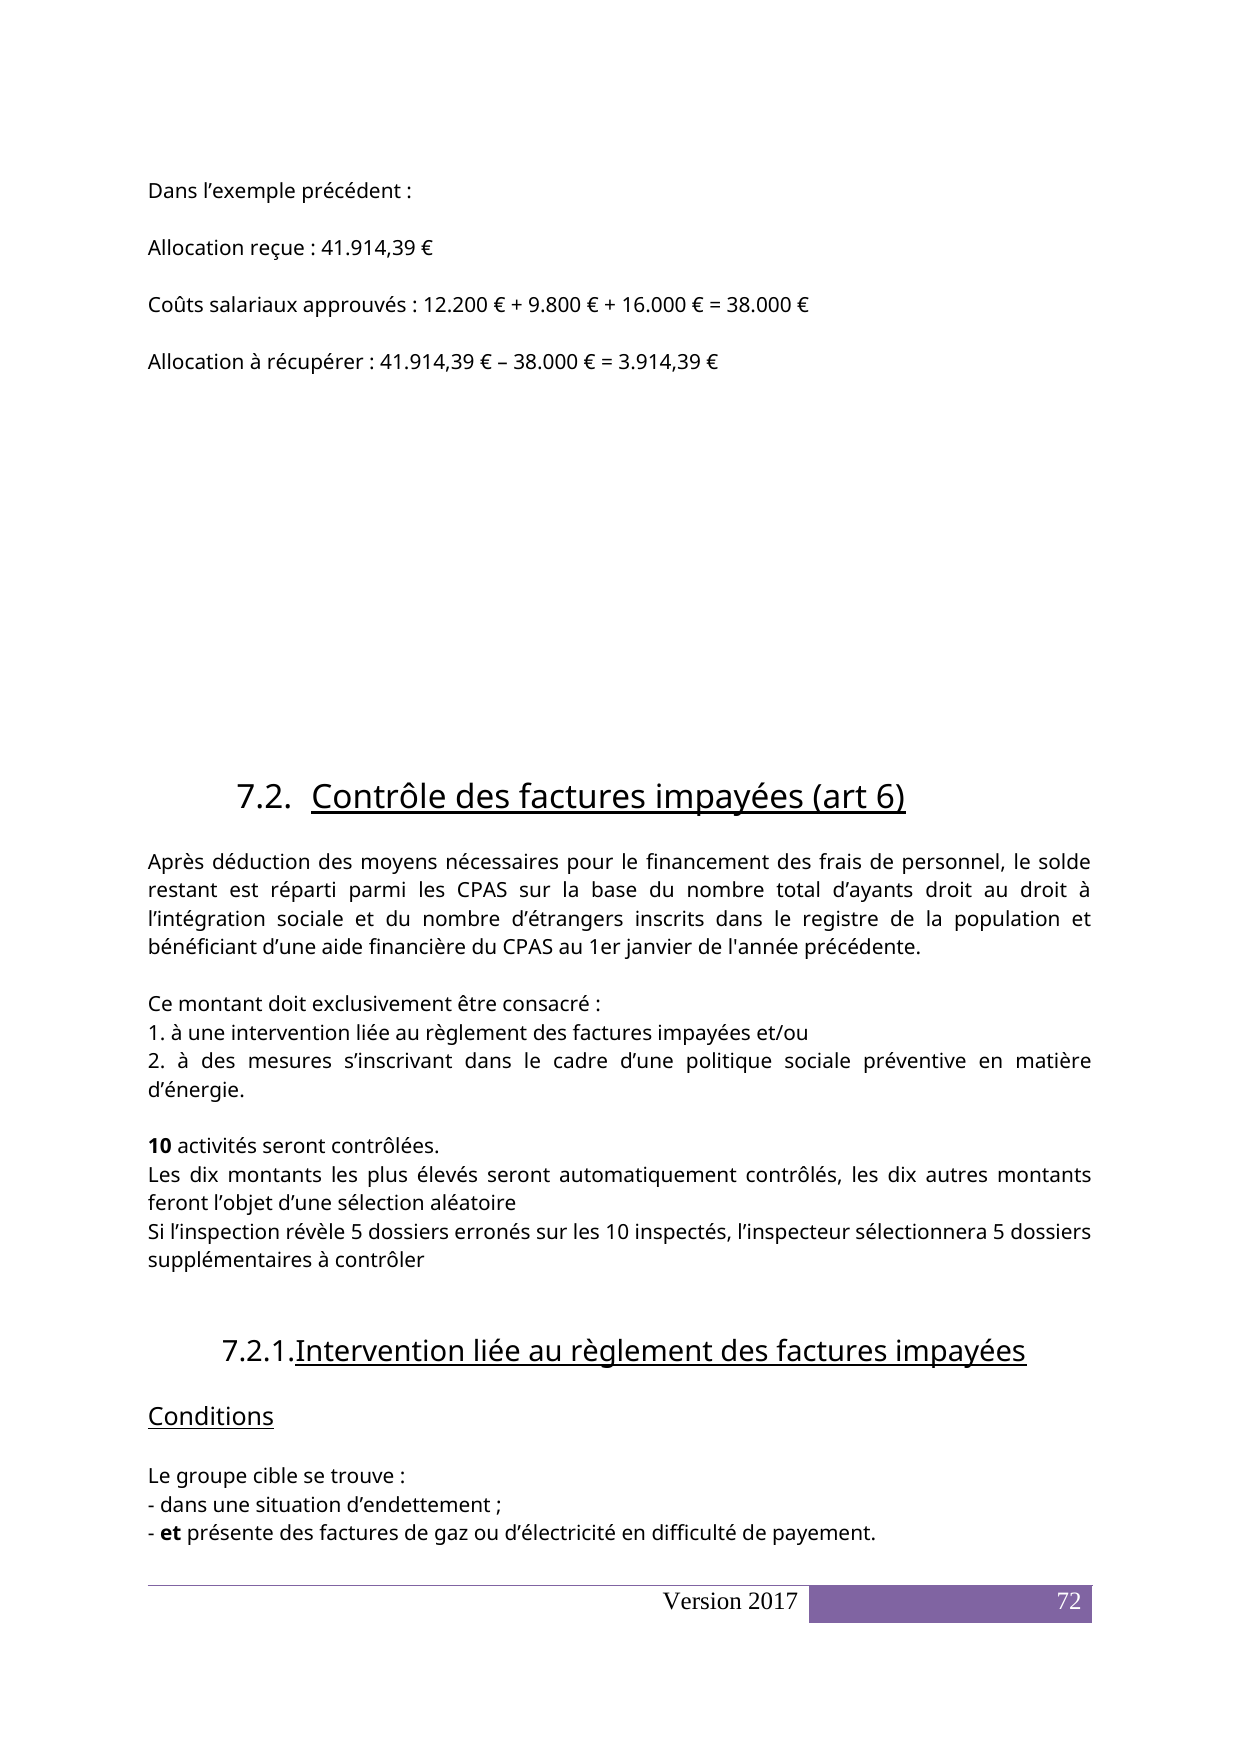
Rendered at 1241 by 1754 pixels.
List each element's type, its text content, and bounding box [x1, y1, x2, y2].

list Contrôle des factures impayées (art 6) [236, 773, 1092, 819]
text Allocation reçue : 41.914,39 € [148, 233, 1092, 261]
text Après déduction des moyens nécessaires pour le financement des frais de personnel, le solde restant est réparti parmi les CPAS sur la base du nombre total d’ayants droit au droit à l’intégration sociale et du nombre d’étrangers inscrits dans le registre de la population et bénéficiant d’une aide financière du CPAS au 1er janvier de l'année précédente. [148, 847, 1092, 961]
text Les dix montants les plus élevés seront automatiquement contrôlés, les dix autres montants feront l’objet d’une sélection aléatoire [148, 1160, 1092, 1217]
text Ce montant doit exclusivement être consacré : [148, 989, 1092, 1018]
text Dans l’exemple précédent : [148, 176, 1092, 204]
text Le groupe cible se trouve : [148, 1461, 1092, 1490]
text 10 activités seront contrôlées. [148, 1132, 1092, 1160]
text Conditions [148, 1399, 1092, 1433]
text 2. à des mesures s’inscrivant dans le cadre d’une politique sociale préventive en matière d’énergie. [148, 1046, 1092, 1103]
text Coûts salariaux approuvés : 12.200 € + 9.800 € + 16.000 € = 38.000 € [148, 290, 1092, 318]
text Allocation à récupérer : 41.914,39 € – 38.000 € = 3.914,39 € [148, 347, 1092, 375]
text Si l’inspection révèle 5 dossiers erronés sur les 10 inspectés, l’inspecteur sélectionnera 5 dossiers supplémentaires à contrôler [148, 1217, 1092, 1274]
text - et présente des factures de gaz ou d’électricité en difficulté de payement. [148, 1518, 1092, 1547]
text - dans une situation d’endettement ; [148, 1490, 1092, 1518]
subtitle Intervention liée au règlement des factures impayées [222, 1331, 1092, 1370]
text 1. à une intervention liée au règlement des factures impayées et/ou [148, 1018, 1092, 1046]
